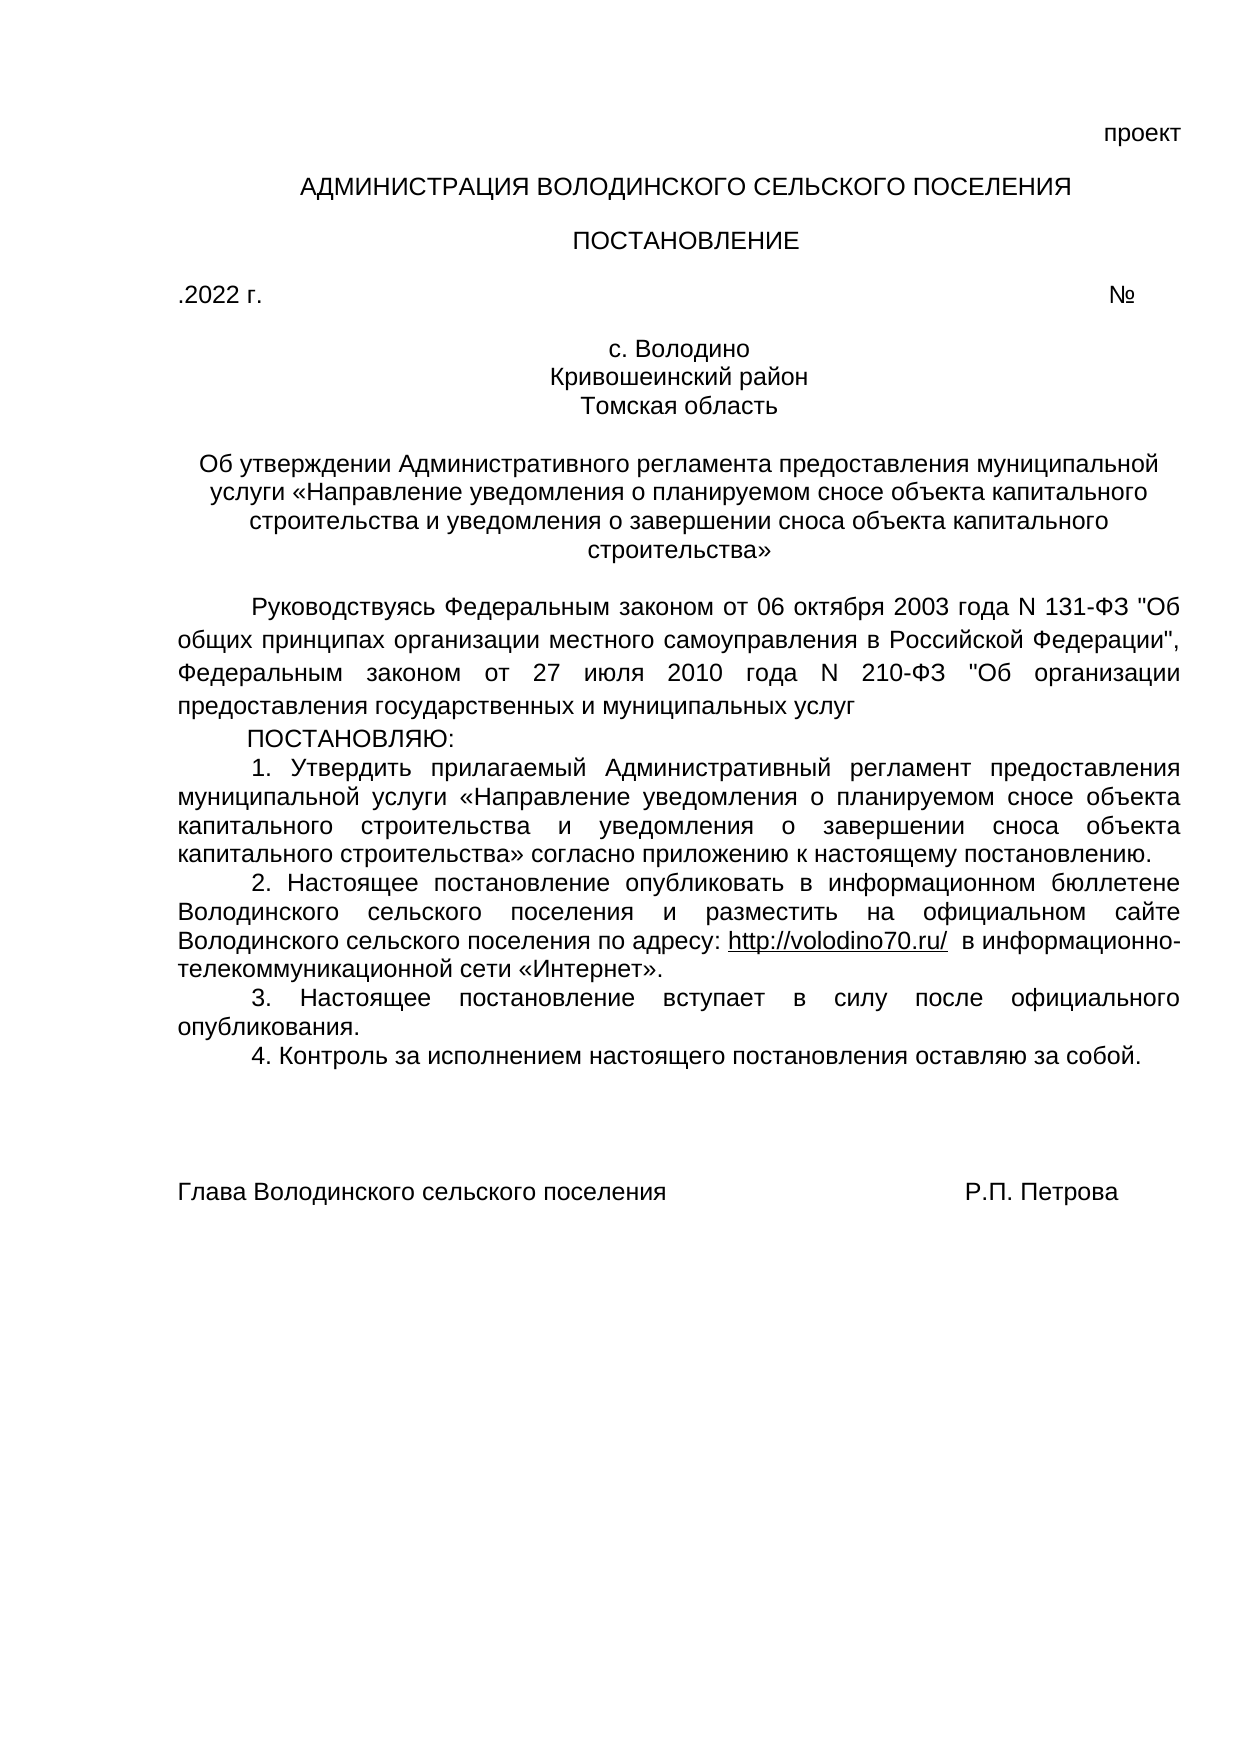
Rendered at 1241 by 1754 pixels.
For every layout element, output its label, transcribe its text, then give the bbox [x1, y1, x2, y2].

text Кривошеинский район [177, 362, 1181, 391]
text Об утверждении Административного регламента предоставления муниципальной услуги «Направление уведомления о планируемом сносе объекта капитального строительства и уведомления о завершении сноса объекта капитального строительства» [177, 448, 1181, 563]
text АДМИНИСТРАЦИЯ ВОЛОДИНСКОГО СЕЛЬСКОГО ПОСЕЛЕНИЯ [177, 172, 1181, 201]
text проект [177, 118, 1181, 147]
text 4. Контроль за исполнением настоящего постановления оставляю за собой. [177, 1041, 1181, 1069]
text с. Володино [177, 333, 1181, 362]
text 2. Настоящее постановление опубликовать в информационном бюллетене Володинского сельского поселения и разместить на официальном сайте Володинского сельского поселения по адресу: http://volodino70.ru/ в информационно-телекоммуникационной сети «Интернет». [177, 868, 1181, 983]
text 1. Утвердить прилагаемый Административный регламент предоставления муниципальной услуги «Направление уведомления о планируемом сносе объекта капитального строительства и уведомления о завершении сноса объекта капитального строительства» согласно приложению к настоящему постановлению. [177, 753, 1181, 868]
text ПОСТАНОВЛЯЮ: [177, 724, 1181, 753]
text 3. Настоящее постановление вступает в силу после официального опубликования. [177, 983, 1181, 1041]
text .2022 г. № [177, 280, 1181, 308]
subtitle Глава Володинского сельского поселения Р.П. Петрова [177, 1177, 1181, 1206]
text ПОСТАНОВЛЕНИЕ [177, 226, 1181, 254]
text Руководствуясь Федеральным законом от 06 октября 2003 года N 131-ФЗ "Об общих принципах организации местного самоуправления в Российской Федерации", Федеральным законом от 27 июля 2010 года N 210-ФЗ "Об организации предоставления государственных и муниципальных услуг [177, 592, 1181, 720]
text Томская область [177, 391, 1181, 420]
